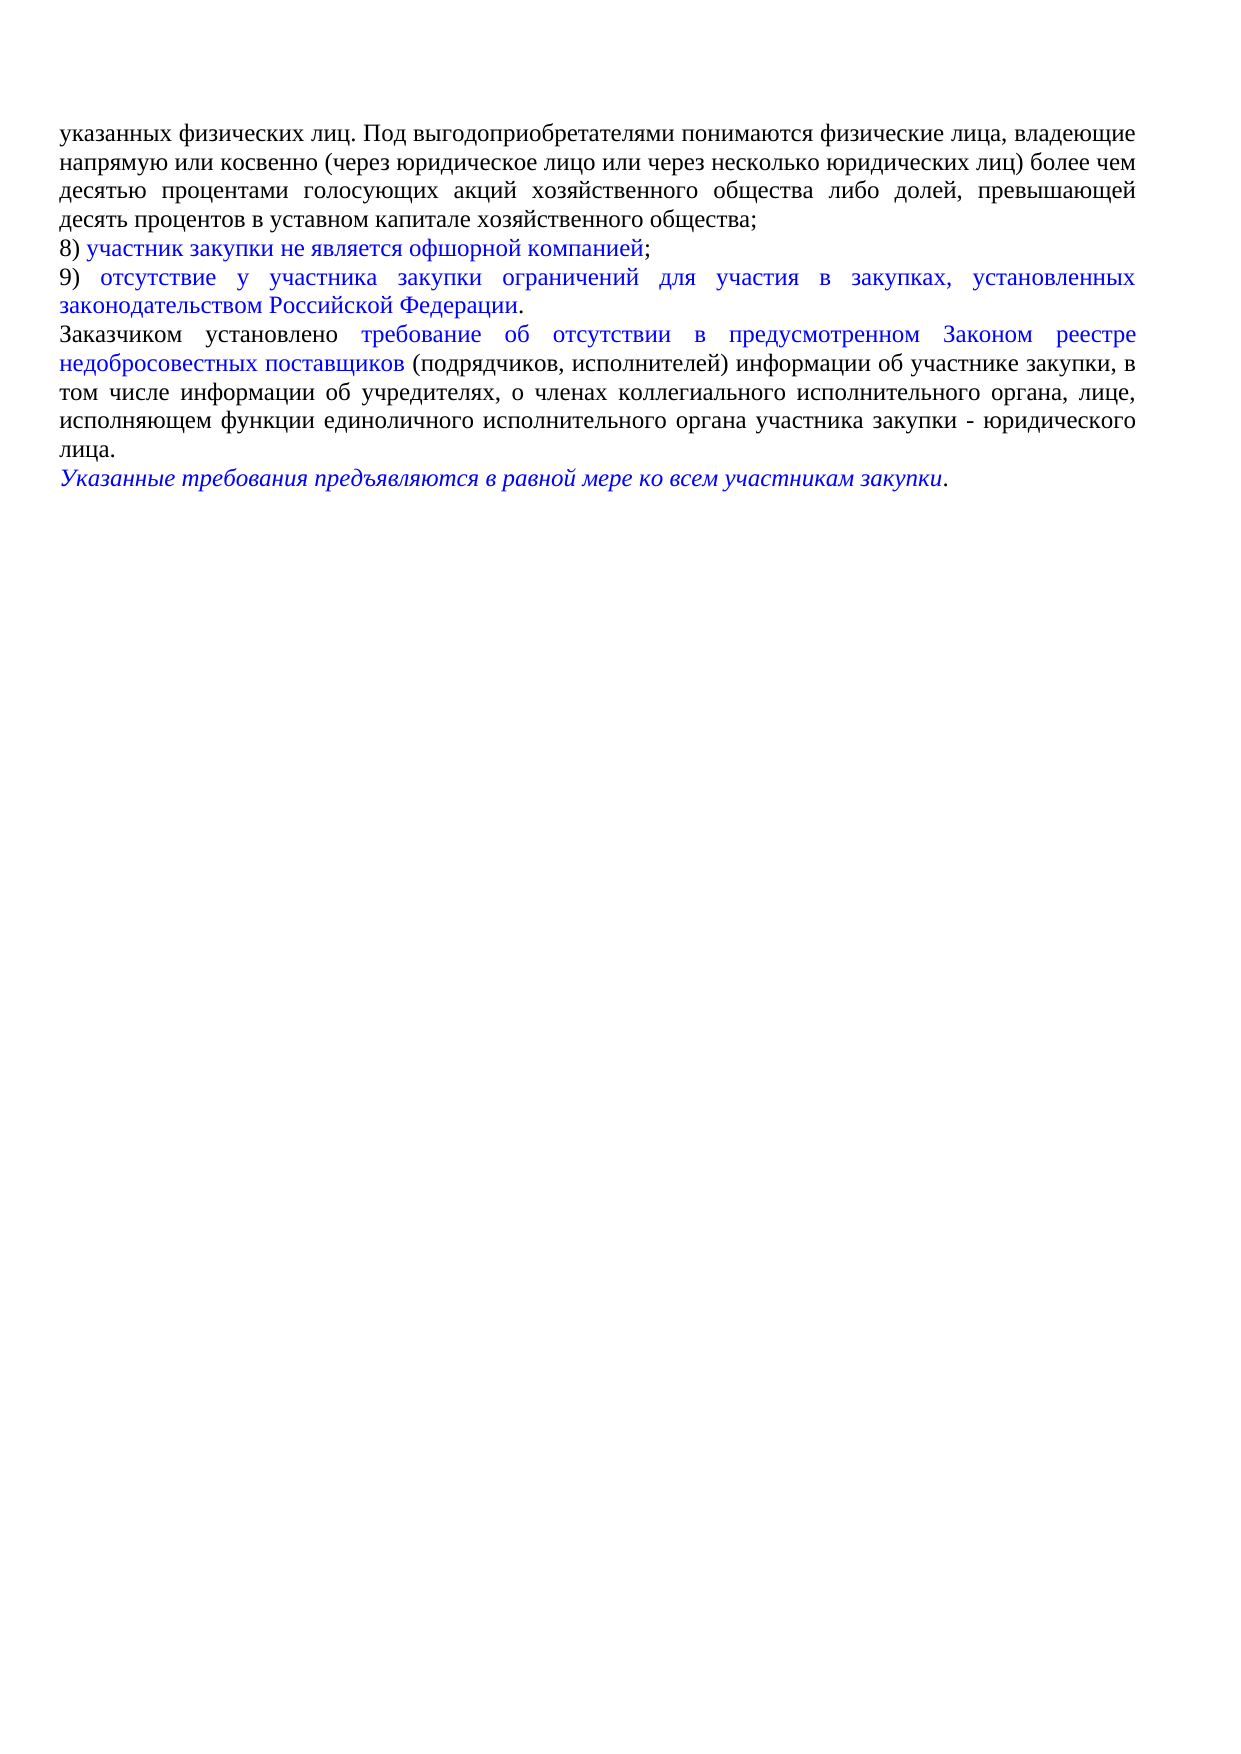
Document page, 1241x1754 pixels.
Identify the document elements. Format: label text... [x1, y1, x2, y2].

text Заказчиком установлено требование об отсутствии в предусмотренном Законом реестре недобросовестных поставщиков (подрядчиков, исполнителей) информации об участнике закупки, в том числе информации об учредителях, о членах коллегиального исполнительного органа, лице, исполняющем функции единоличного исполнительного органа участника закупки - юридического лица. [59, 319, 1137, 463]
text 8) участник закупки не является офшорной компанией; [59, 233, 1137, 262]
text Указанные требования предъявляются в равной мере ко всем участникам закупки. [59, 463, 1137, 492]
text 9) отсутствие у участника закупки ограничений для участия в закупках, установленных законодательством Российской Федерации. [59, 262, 1137, 319]
